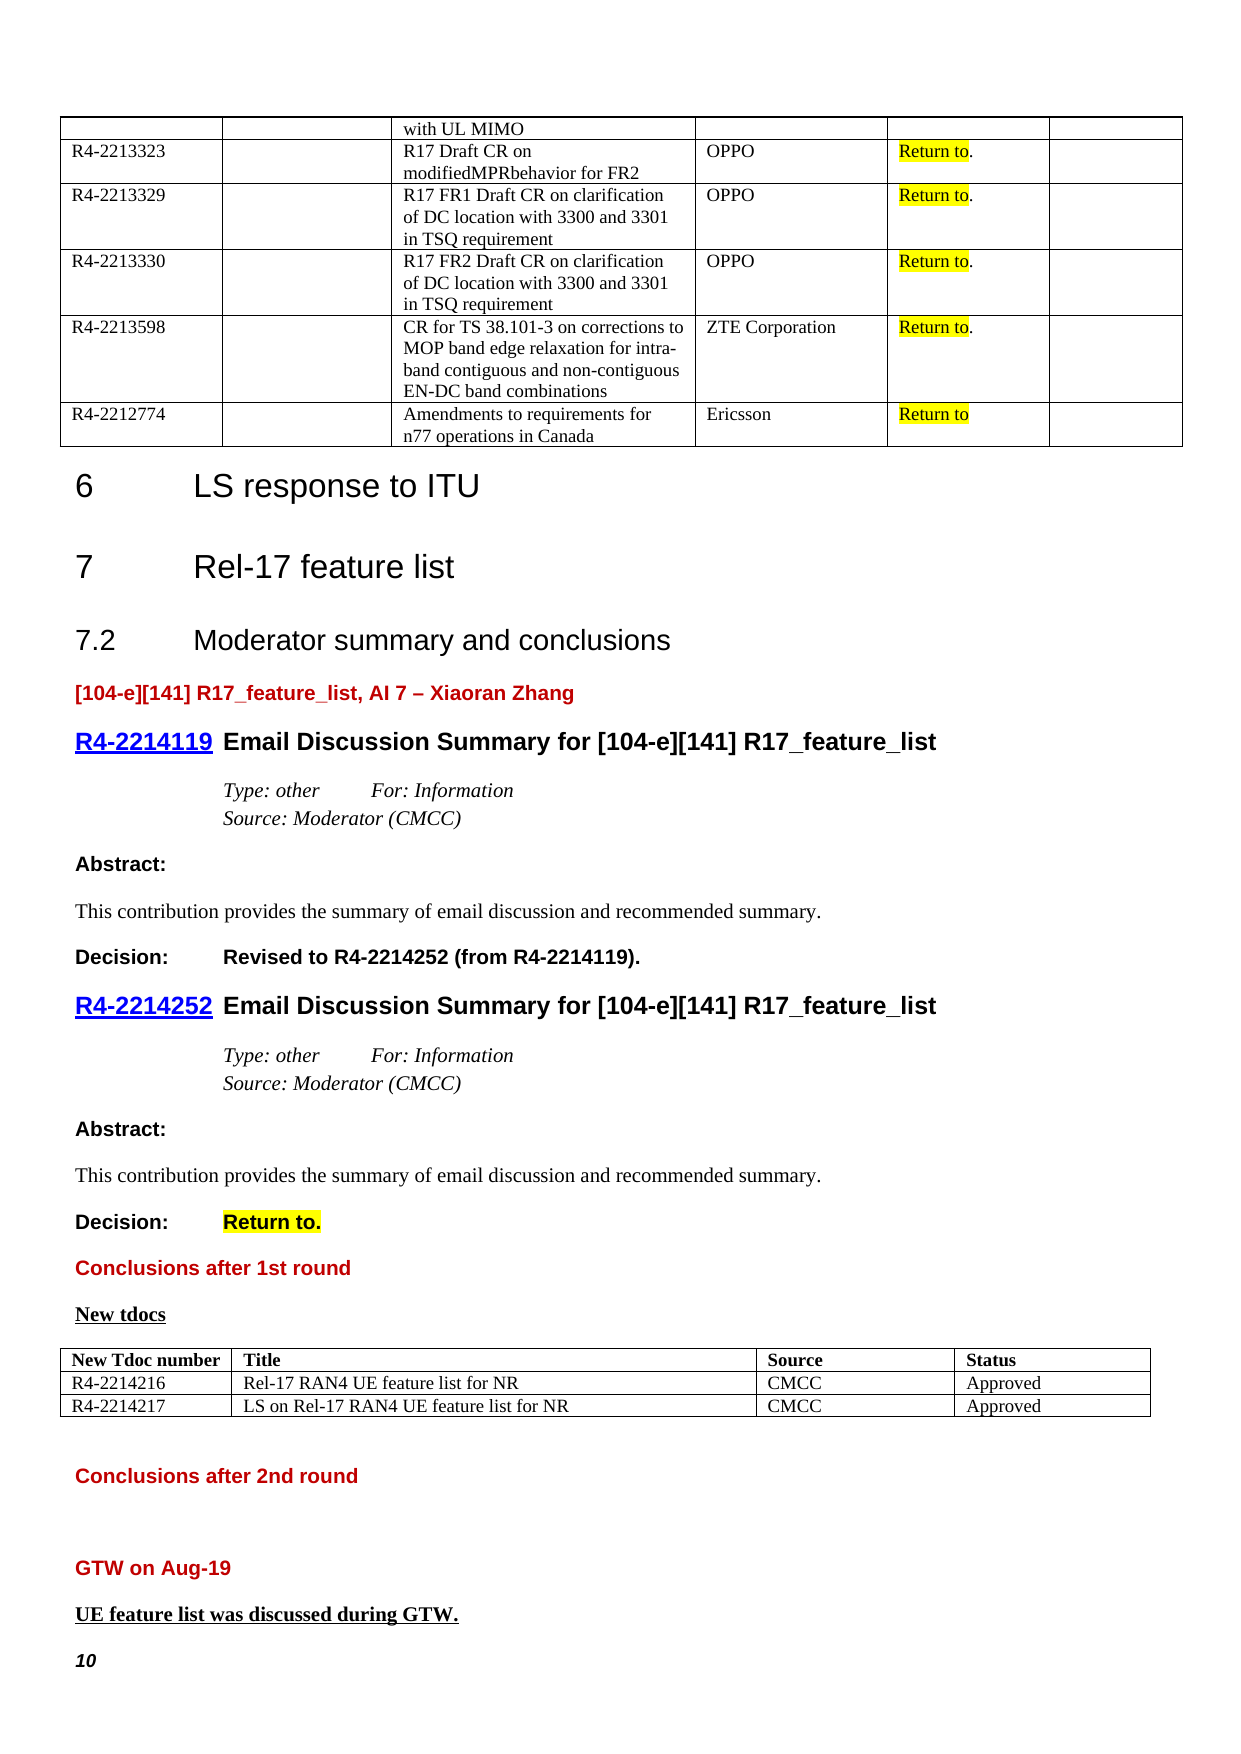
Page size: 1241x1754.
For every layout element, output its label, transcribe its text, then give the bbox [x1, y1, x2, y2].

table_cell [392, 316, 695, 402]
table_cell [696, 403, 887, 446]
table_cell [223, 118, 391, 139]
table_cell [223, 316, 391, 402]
text [104-e][141] R17_feature_list, AI 7 – Xiaoran Zhang [75, 680, 1165, 704]
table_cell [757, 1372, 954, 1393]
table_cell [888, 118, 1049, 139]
text Conclusions after 2nd round [75, 1463, 1165, 1487]
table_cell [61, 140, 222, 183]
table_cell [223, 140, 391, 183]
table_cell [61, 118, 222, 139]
text UE feature list was discussed during GTW. [75, 1602, 1165, 1626]
text Conclusions after 1st round [75, 1256, 1165, 1280]
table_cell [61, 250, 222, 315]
text Type: other For: Information Source: Moderator (CMCC) [75, 778, 1165, 830]
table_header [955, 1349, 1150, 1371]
text Abstract: [75, 1117, 1165, 1141]
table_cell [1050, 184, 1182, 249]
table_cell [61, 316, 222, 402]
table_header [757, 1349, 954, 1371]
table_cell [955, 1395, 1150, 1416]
text This contribution provides the summary of email discussion and recommended summary. [75, 1163, 1165, 1187]
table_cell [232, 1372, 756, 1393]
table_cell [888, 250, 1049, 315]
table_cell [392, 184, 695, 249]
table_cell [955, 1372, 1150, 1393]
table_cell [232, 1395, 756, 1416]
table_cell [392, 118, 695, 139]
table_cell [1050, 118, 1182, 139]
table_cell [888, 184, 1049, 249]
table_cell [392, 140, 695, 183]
text This contribution provides the summary of email discussion and recommended summary. [75, 898, 1165, 923]
subtitle 7.2 Moderator summary and conclusions [75, 623, 1165, 657]
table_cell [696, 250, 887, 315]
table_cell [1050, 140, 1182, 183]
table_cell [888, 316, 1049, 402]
text Type: other For: Information Source: Moderator (CMCC) [75, 1043, 1165, 1094]
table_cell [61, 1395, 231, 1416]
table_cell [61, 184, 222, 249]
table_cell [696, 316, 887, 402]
text R4-2214119 Email Discussion Summary for [104-e][141] R17_feature_list [75, 727, 1165, 755]
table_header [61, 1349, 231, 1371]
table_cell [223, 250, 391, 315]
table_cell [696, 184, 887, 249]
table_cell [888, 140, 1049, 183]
subtitle 7 Rel-17 feature list [75, 548, 1165, 586]
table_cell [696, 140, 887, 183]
text Decision: Return to. [75, 1209, 1165, 1233]
text GTW on Aug-19 [75, 1556, 1165, 1580]
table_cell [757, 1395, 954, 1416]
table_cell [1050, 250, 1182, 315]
text R4-2214252 Email Discussion Summary for [104-e][141] R17_feature_list [75, 991, 1165, 1020]
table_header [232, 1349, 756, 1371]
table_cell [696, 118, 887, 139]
text Decision: Revised to R4-2214252 (from R4-2214119). [75, 945, 1165, 969]
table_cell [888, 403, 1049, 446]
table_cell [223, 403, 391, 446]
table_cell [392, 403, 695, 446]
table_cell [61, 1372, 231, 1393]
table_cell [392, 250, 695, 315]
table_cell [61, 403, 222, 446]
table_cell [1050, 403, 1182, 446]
subtitle 6 LS response to ITU [75, 466, 1165, 504]
text New tdocs [75, 1302, 1165, 1326]
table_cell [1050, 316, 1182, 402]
text Abstract: [75, 852, 1165, 876]
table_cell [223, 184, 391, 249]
